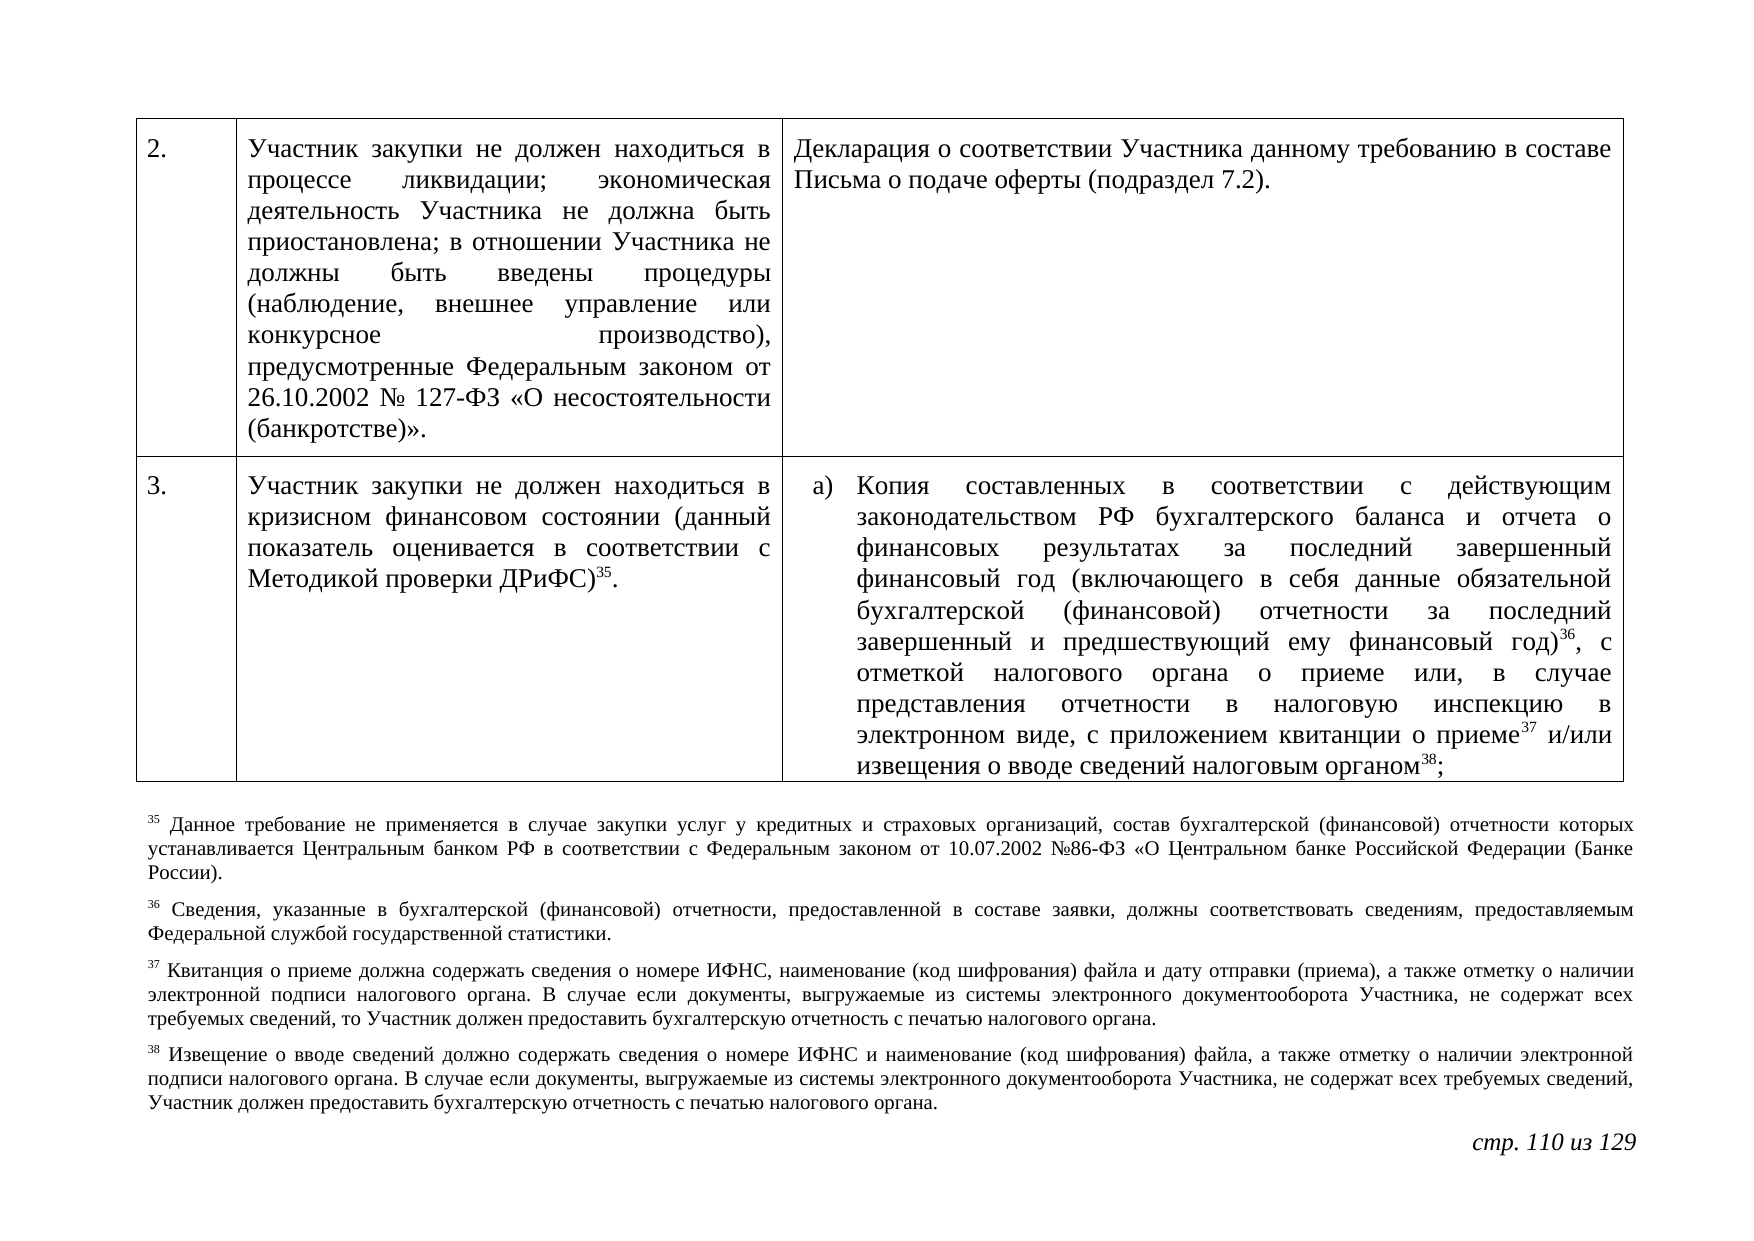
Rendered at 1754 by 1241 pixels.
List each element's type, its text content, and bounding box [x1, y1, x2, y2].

table_cell [137, 119, 236, 456]
table_cell Копия составленных в соответствии с действующим законодательством РФ бухгалтерского баланса и отчета о финансовых результатах за последний завершенный финансовый год (включающего в себя данные обязательной бухгалтерской (финансовой) отчетности за последний завершенный и предшествующий ему финансовый год), с отметкой налогового органа о приеме или, в случае представления отчетности в налоговую инспекцию в электронном виде, с приложением квитанции о приеме и/или извещения о вводе сведений налоговым органом; Бухгалтерский баланс и отчет о финансовых результатах должны содержать следующие показатели: Основные средства, итого по разделу I, Дебиторская задолженность, Финансовые вложения (за исключением денежных эквивалентов), Денежные средства и денежные эквиваленты, Валюта баланса (актив), Капитал и резервы, Нераспределенная прибыль (непокрытый убыток), в т.ч. промежуточные дивиденды, Итого по разделу III, Долгосрочные заемные средства, Итого по разделу IV, Краткосрочные заемные средства, Кредиторская задолженность, Итого по разделу V, Валюта баланса (пассив), Выручка, Проценты к уплате, Прибыль (убыток) до налогообложения. В случае если Участник предоставляет в налоговые органы упрощенную бухгалтерскую (финансовую) отчетность, ему необходимо предоставить в составе заявки копию данной отчетности с отметкой налогового органа о приеме или, в случае представления отчетности в налоговую инспекцию в электронном виде, с приложением квитанции о приеме и/или извещения о вводе сведений налоговым органом, а также дополнительно сведения о размере всех требуемых показателей по установленной в настоящей Документации о закупке форме (подраздел 7.8) по данным отчетных периодов, содержащихся в предоставленной упрощенной бухгалтерской (финансовой) отчетности. Иные участники закупки (индивидуальные предприниматели и иностранные лица), имеющие право не вести бухгалтерский учет в соответствии с п.2 ст.6 Федерального закона от 06.12.2011 №402-ФЗ «О бухгалтерском учете», предоставляют данные за последний завершенный и предшествующий ему финансовый год по установленной в Документации о закупке форме — Данные бухгалтерской (финансовой) отчетности (форма 8) (подраздел 7.8), заверенные подписями индивидуального предпринимателя / руководителя и главного бухгалтера, а также печатью Участника (при наличии таковой). Вновь зарегистрированные участники, на момент подачи заявки не предоставлявшие в соответствии с действующим законодательством РФ в налоговые органы бухгалтерскую (финансовую) отчетность за завершенный финансовый год, предоставляют заверенную подписями руководителя и главного бухгалтера, а также печатью Участника (при наличии таковой) копию составленной в соответствии с требованиями действующего законодательства РФ промежуточной бухгалтерской (финансовой) отчетности (за последний завершенный квартал), содержащую все вышеперечисленные показатели, либо данные по установленной в Документации о закупке форме — Данные бухгалтерской (финансовой) отчетности (форма 8) (подраздел 7.8). [783, 457, 1623, 781]
table_cell Участник закупки не должен находиться в процессе ликвидации; экономическая деятельность Участника не должна быть приостановлена; в отношении Участника не должны быть введены процедуры (наблюдение, внешнее управление или конкурсное производство), предусмотренные Федеральным законом от 26.10.2002 № 127-ФЗ «О несостоятельности (банкротстве)». [237, 119, 782, 456]
table_cell [137, 457, 236, 781]
table_cell Декларация о соответствии Участника данному требованию в составе Письма о подаче оферты (подраздел 7.2). [783, 119, 1623, 456]
table_cell Участник закупки не должен находиться в кризисном финансовом состоянии (данный показатель оценивается в соответствии с Методикой проверки ДРиФС). [237, 457, 782, 781]
